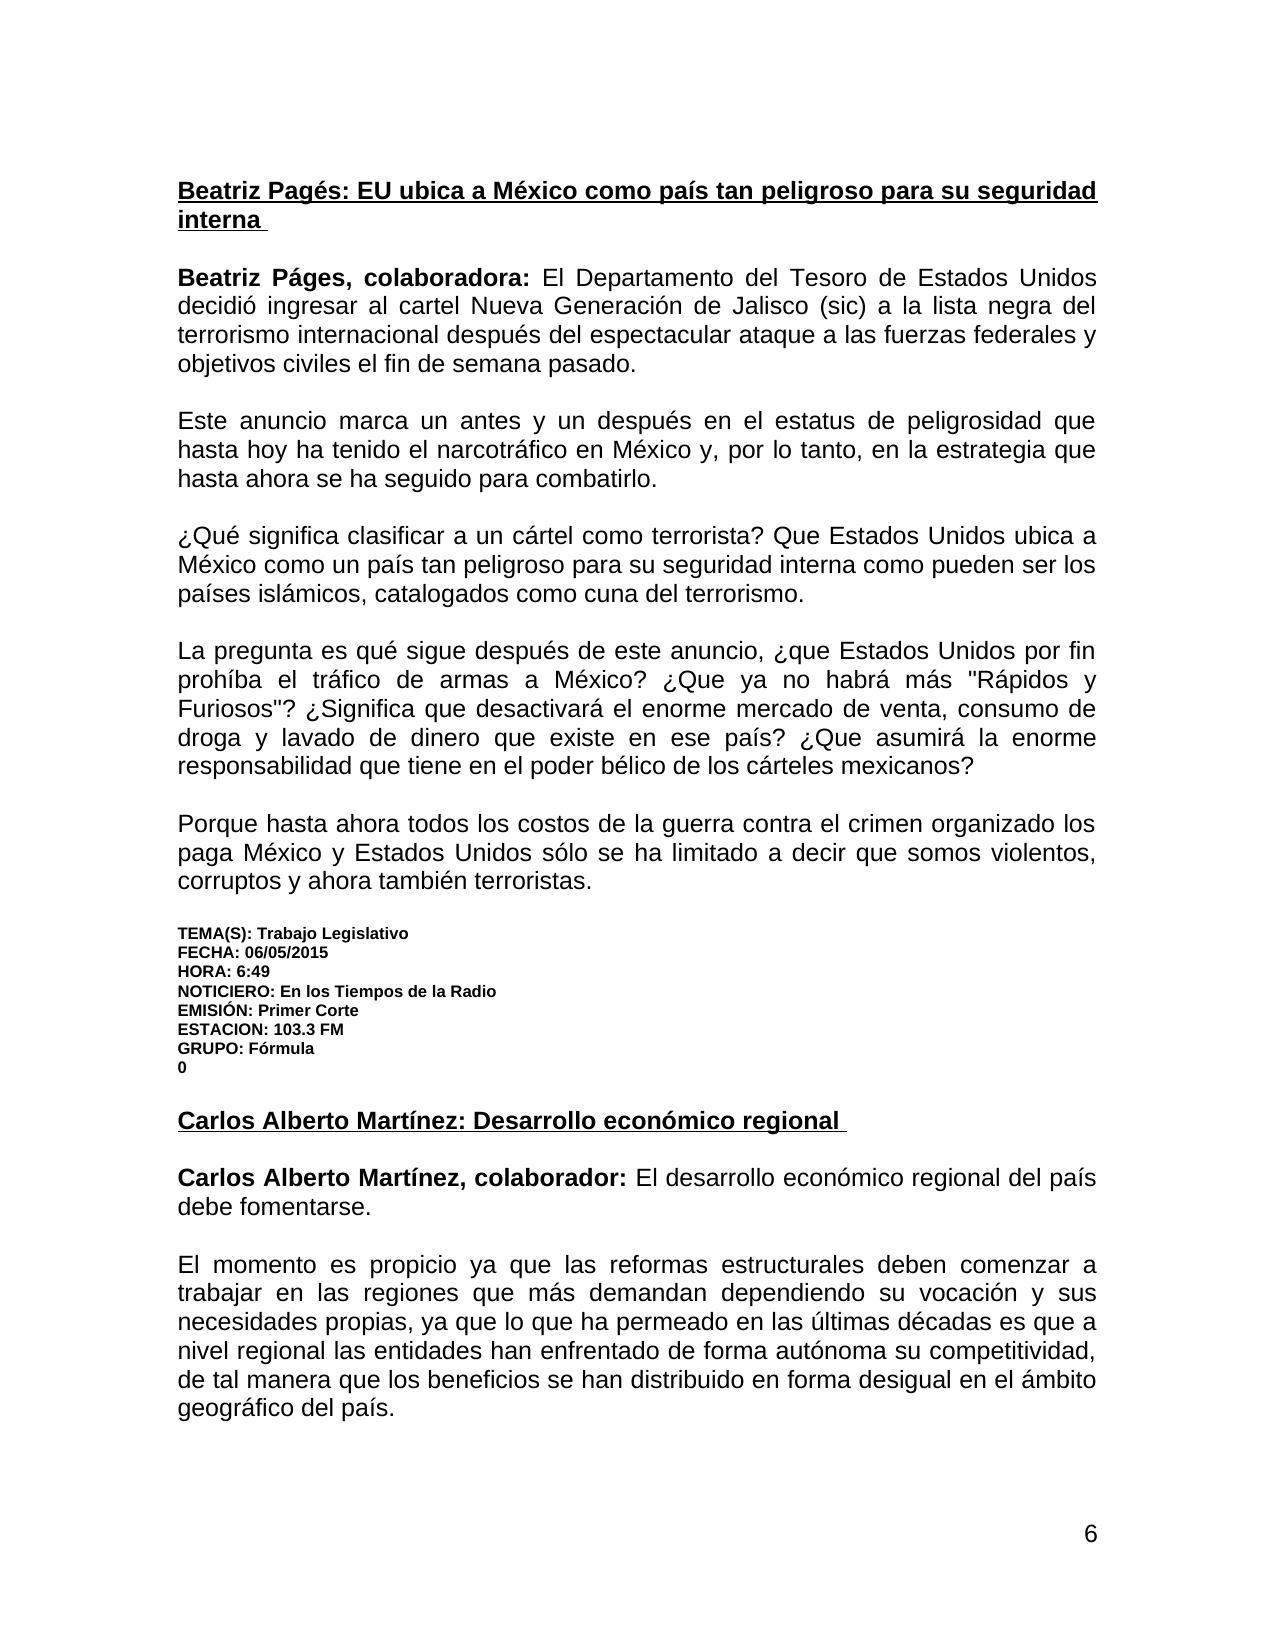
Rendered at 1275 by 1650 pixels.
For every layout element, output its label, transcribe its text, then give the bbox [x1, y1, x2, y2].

text GRUPO: Fórmula [177, 1039, 1098, 1058]
text Beatriz Páges, colaboradora: El Departamento del Tesoro de Estados Unidos decidió ingresar al cartel Nueva Generación de Jalisco (sic) a la lista negra del terrorismo internacional después del espectacular ataque a las fuerzas federales y objetivos civiles el fin de semana pasado. [177, 263, 1098, 378]
text TEMA(S): Trabajo Legislativo [177, 924, 1098, 943]
text Carlos Alberto Martínez: Desarrollo económico regional [177, 1106, 1098, 1135]
text 0 [177, 1058, 1098, 1077]
text El momento es propicio ya que las reformas estructurales deben comenzar a trabajar en las regiones que más demandan dependiendo su vocación y sus necesidades propias, ya que lo que ha permeado en las últimas décadas es que a nivel regional las entidades han enfrentado de forma autónoma su competitividad, de tal manera que los beneficios se han distribuido en forma desigual en el ámbito geográfico del país. [177, 1250, 1098, 1422]
text Beatriz Pagés: EU ubica a México como país tan peligroso para su seguridad interna [177, 202, 1098, 234]
text Porque hasta ahora todos los costos de la guerra contra el crimen organizado los paga México y Estados Unidos sólo se ha limitado a decir que somos violentos, corruptos y ahora también terroristas. [177, 809, 1098, 895]
text HORA: 6:49 [177, 962, 1098, 981]
text EMISIÓN: Primer Corte [177, 1001, 1098, 1020]
text Beatriz Pagés: EU ubica a México como país tan peligroso para su seguridad interna [177, 176, 1098, 201]
text ESTACION: 103.3 FM [177, 1020, 1098, 1039]
text NOTICIERO: En los Tiempos de la Radio [177, 981, 1098, 1001]
text La pregunta es qué sigue después de este anuncio, ¿que Estados Unidos por fin prohíba el tráfico de armas a México? ¿Que ya no habrá más "Rápidos y Furiosos"? ¿Significa que desactivará el enorme mercado de venta, consumo de droga y lavado de dinero que existe en ese país? ¿Que asumirá la enorme responsabilidad que tiene en el poder bélico de los cárteles mexicanos? [177, 636, 1098, 780]
text Carlos Alberto Martínez, colaborador: El desarrollo económico regional del país debe fomentarse. [177, 1163, 1098, 1221]
text ¿Qué significa clasificar a un cártel como terrorista? Que Estados Unidos ubica a México como un país tan peligroso para su seguridad interna como pueden ser los países islámicos, catalogados como cuna del terrorismo. [177, 521, 1098, 608]
text Este anuncio marca un antes y un después en el estatus de peligrosidad que hasta hoy ha tenido el narcotráfico en México y, por lo tanto, en la estrategia que hasta ahora se ha seguido para combatirlo. [177, 406, 1098, 493]
text FECHA: 06/05/2015 [177, 943, 1098, 962]
